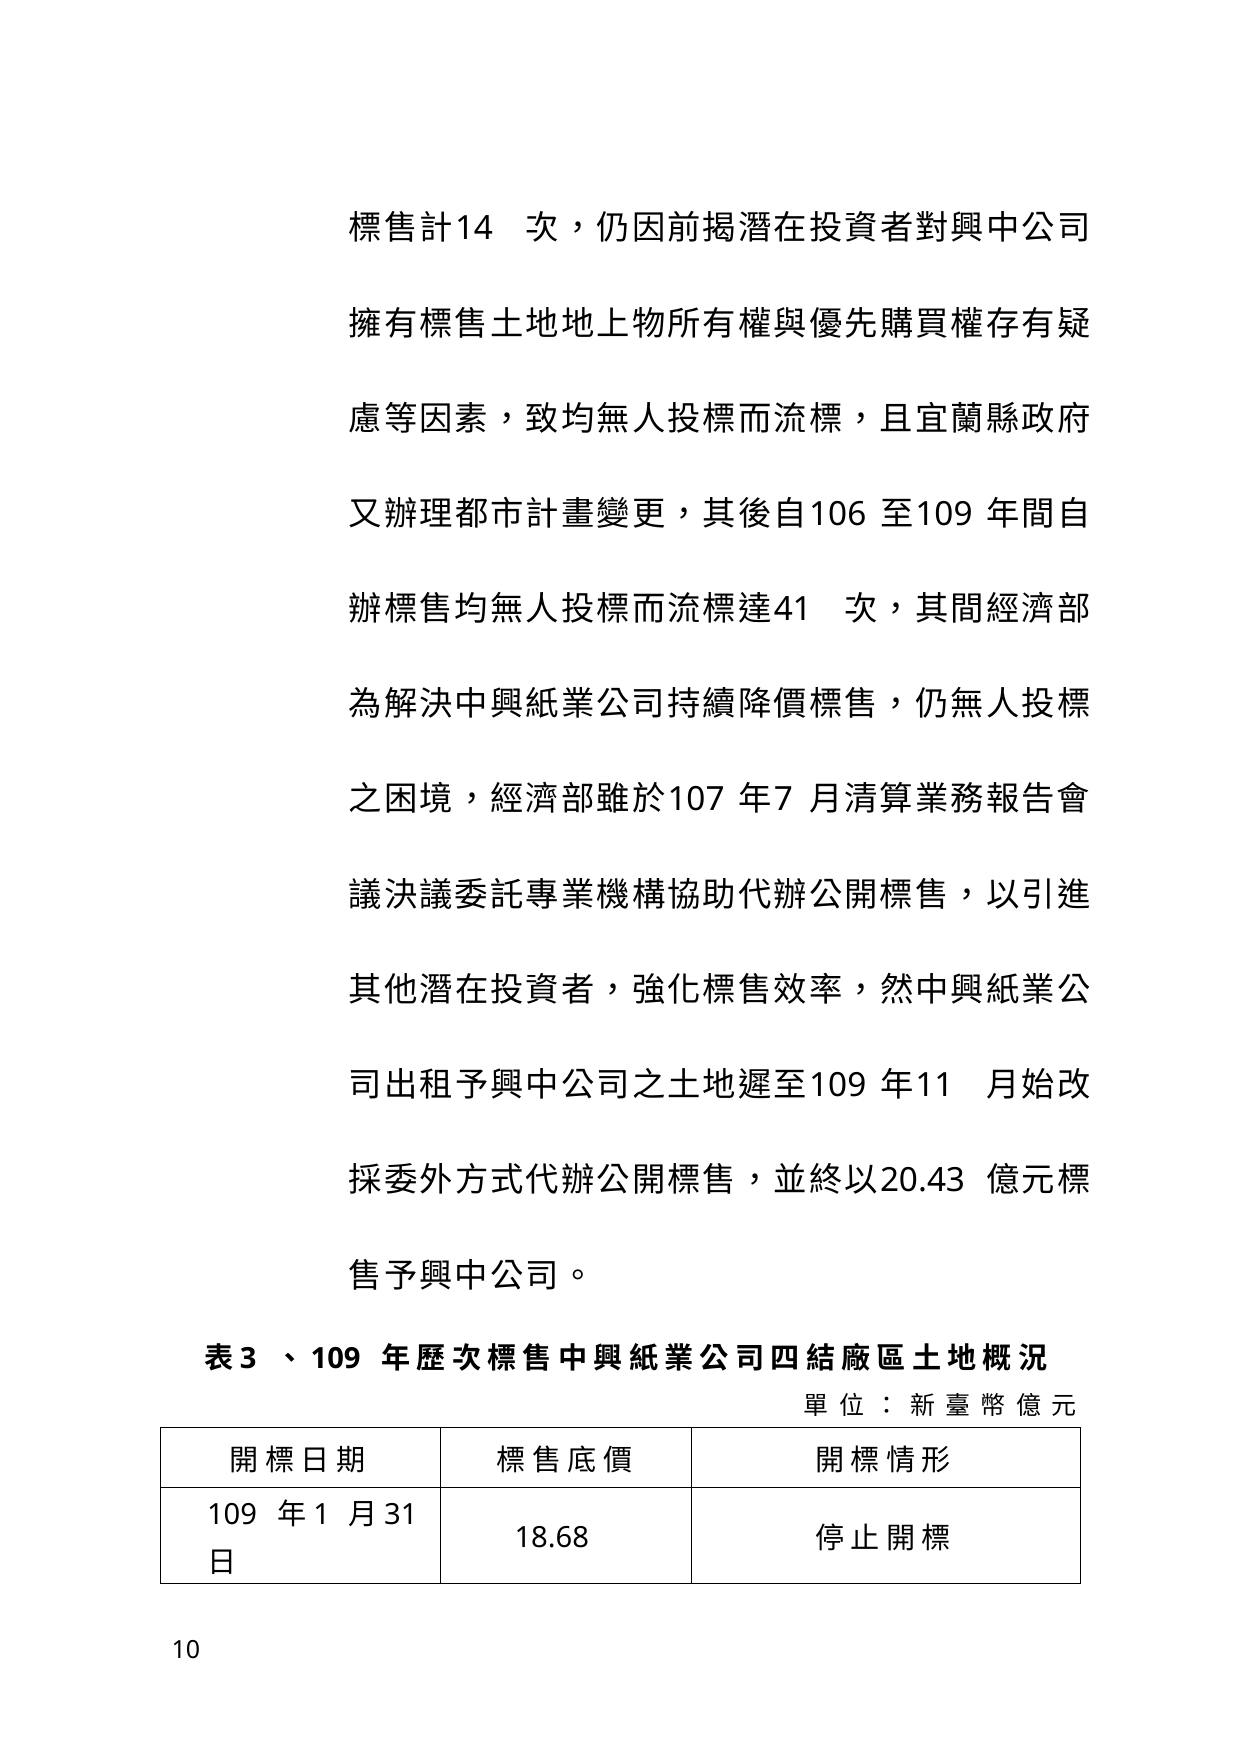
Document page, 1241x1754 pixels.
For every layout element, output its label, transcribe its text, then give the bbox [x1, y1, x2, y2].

subtitle 表3、109年歷次標售中興紙業公司四結廠區土地概況 [171, 1332, 1087, 1379]
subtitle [244, 178, 1092, 1320]
table_cell 18.68 [441, 1488, 691, 1583]
subtitle 單位：新臺幣億元 [171, 1379, 1087, 1427]
table_cell 停止開標 [692, 1488, 1080, 1583]
table_header 標售底價 [441, 1428, 691, 1487]
table_cell 109年1月31日 [161, 1488, 440, 1583]
table_header 開標日期 [161, 1428, 440, 1487]
table_header 開標情形 [692, 1428, 1080, 1487]
